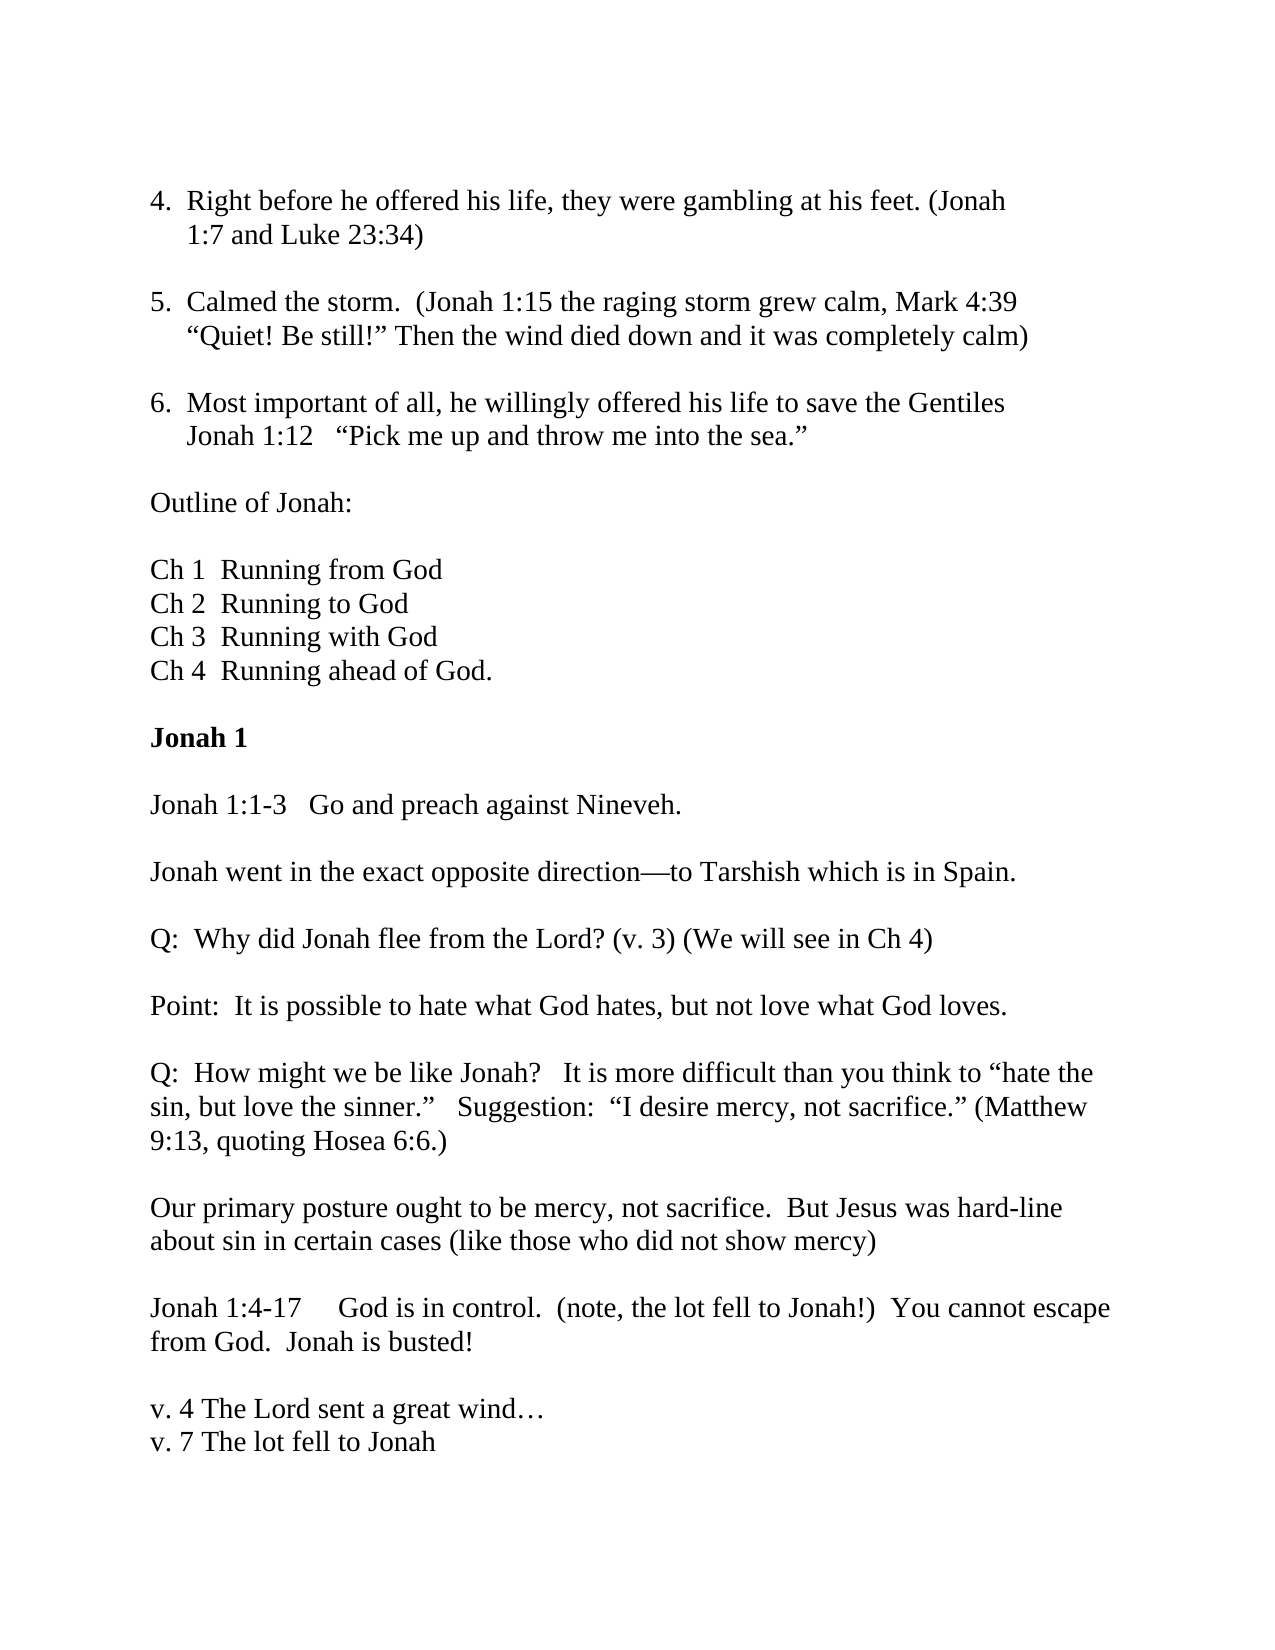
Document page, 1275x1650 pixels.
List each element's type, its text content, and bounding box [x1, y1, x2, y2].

text v. 4 The Lord sent a great wind… [150, 1391, 1125, 1424]
text Q: How might we be like Jonah? It is more difficult than you think to “hate the sin, but love the sinner.” Suggestion: “I desire mercy, not sacrifice.” (Matthew 9:13, quoting Hosea 6:6.) [150, 1056, 1125, 1156]
text v. 7 The lot fell to Jonah [150, 1424, 1125, 1458]
text Our primary posture ought to be mercy, not sacrifice. But Jesus was hard-line about sin in certain cases (like those who did not show mercy) [150, 1190, 1125, 1257]
text Outline of Jonah: [150, 485, 1125, 519]
text Jonah 1 [150, 720, 1125, 754]
text Ch 3 Running with God [150, 619, 1125, 653]
text Jonah 1:1-3 Go and preach against . [150, 787, 1125, 821]
text Ch 4 Running ahead of God. [150, 653, 1125, 687]
text Q: Why did Jonah flee from the Lord? (v. 3) (We will see in Ch 4) [150, 921, 1125, 955]
text Jonah went in the exact opposite direction—to Tarshish which is in Spain. [150, 854, 1125, 888]
text Jonah 1:4-17 God is in control. (note, the lot fell to Jonah!) You cannot escape from God. Jonah is busted! [150, 1290, 1125, 1357]
text Jonah 1:12 “Pick me up and throw me into the sea.” [150, 418, 1125, 452]
text 4. Right before he offered his life, they were gambling at his feet. (Jonah [150, 183, 1125, 217]
text Ch 2 Running to God [150, 586, 1125, 619]
text Ch 1 Running from God [150, 552, 1125, 586]
text 6. Most important of all, he willingly offered his life to save the Gentiles [150, 385, 1125, 418]
text 1:7 and Luke 23:34) [150, 217, 1125, 251]
text Point: It is possible to hate what God hates, but not love what God loves. [150, 988, 1125, 1022]
text 5. Calmed the storm. (Jonah 1:15 the raging storm grew calm, Mark 4:39 [150, 284, 1125, 318]
text “Quiet! Be still!” Then the wind died down and it was completely calm) [150, 318, 1125, 351]
